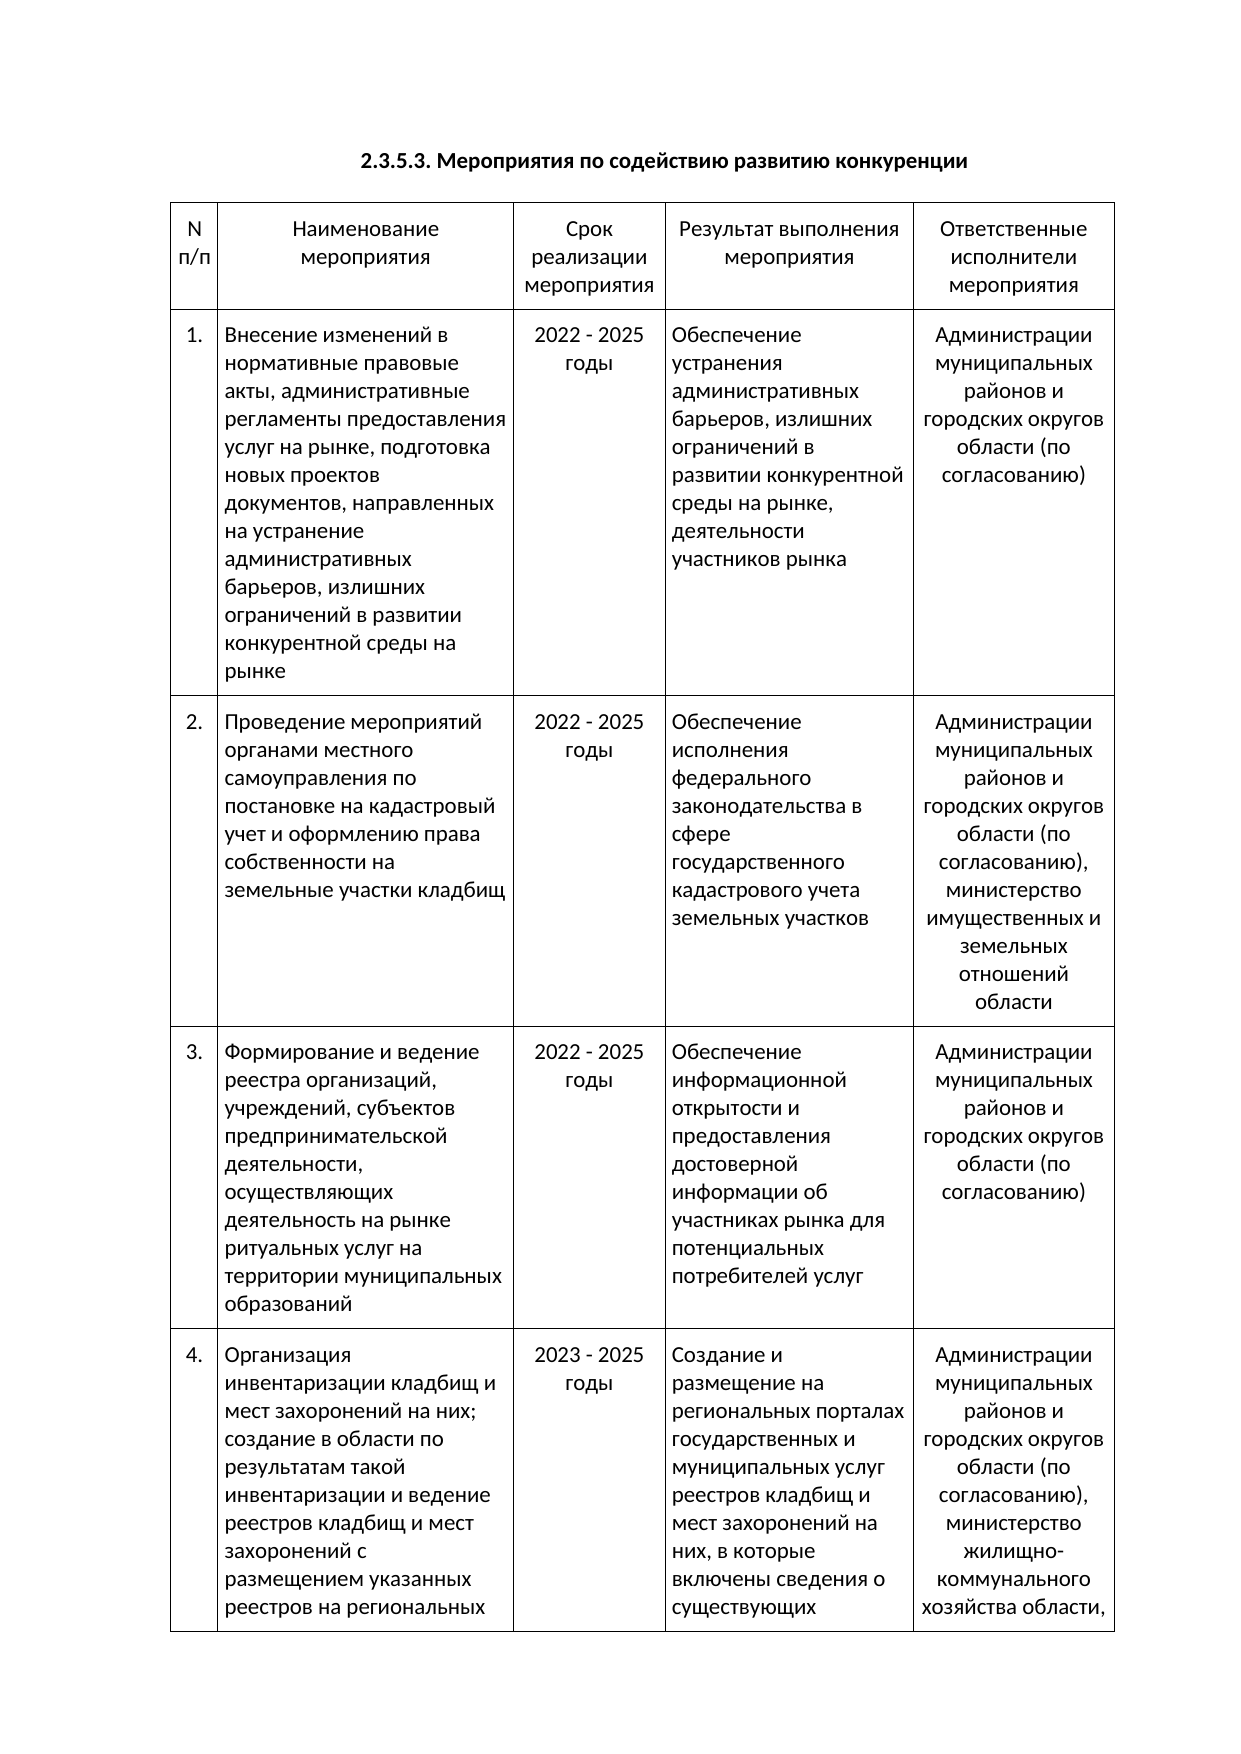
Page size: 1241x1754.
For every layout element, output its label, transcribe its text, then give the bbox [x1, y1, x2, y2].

table_cell Обеспечение исполнения федерального законодательства в сфере государственного кадастрового учета земельных участков [666, 696, 913, 1026]
table_cell Внесение изменений в нормативные правовые акты, административные регламенты предоставления услуг на рынке, подготовка новых проектов документов, направленных на устранение административных барьеров, излишних ограничений в развитии конкурентной среды на рынке [218, 310, 513, 695]
table_cell 1. [171, 310, 217, 695]
table_header N п/п [171, 203, 217, 308]
table_cell 2022 - 2025 годы [514, 310, 665, 695]
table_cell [666, 1329, 913, 1631]
table_cell Администрации муниципальных районов и городских округов области (по согласованию) [914, 1027, 1114, 1328]
table_header Результат выполнения мероприятия [666, 203, 913, 308]
table_header Наименование мероприятия [218, 203, 513, 308]
title 2.3.5.3. Мероприятия по содействию развитию конкуренции [177, 146, 1152, 174]
table_cell Обеспечение информационной открытости и предоставления достоверной информации об участниках рынка для потенциальных потребителей услуг [666, 1027, 913, 1328]
table_cell 2. [171, 696, 217, 1026]
table_header Срок реализации мероприятия [514, 203, 665, 308]
table_cell 2023 - 2025 годы [514, 1329, 665, 1631]
table_cell Проведение мероприятий органами местного самоуправления по постановке на кадастровый учет и оформлению права собственности на земельные участки кладбищ [218, 696, 513, 1026]
table_cell Формирование и ведение реестра организаций, учреждений, субъектов предпринимательской деятельности, осуществляющих деятельность на рынке ритуальных услуг на территории муниципальных образований [218, 1027, 513, 1328]
table_header Ответственные исполнители мероприятия [914, 203, 1114, 308]
table_cell 4. [171, 1329, 217, 1631]
table_cell Обеспечение устранения административных барьеров, излишних ограничений в развитии конкурентной среды на рынке, деятельности участников рынка [666, 310, 913, 695]
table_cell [218, 1329, 513, 1631]
table_cell 2022 - 2025 годы [514, 696, 665, 1026]
table_cell 3. [171, 1027, 217, 1328]
table_cell Администрации муниципальных районов и городских округов области (по согласованию), министерство имущественных и земельных отношений области [914, 696, 1114, 1026]
table_cell 2022 - 2025 годы [514, 1027, 665, 1328]
table_cell Администрации муниципальных районов и городских округов области (по согласованию) [914, 310, 1114, 695]
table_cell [914, 1329, 1114, 1631]
